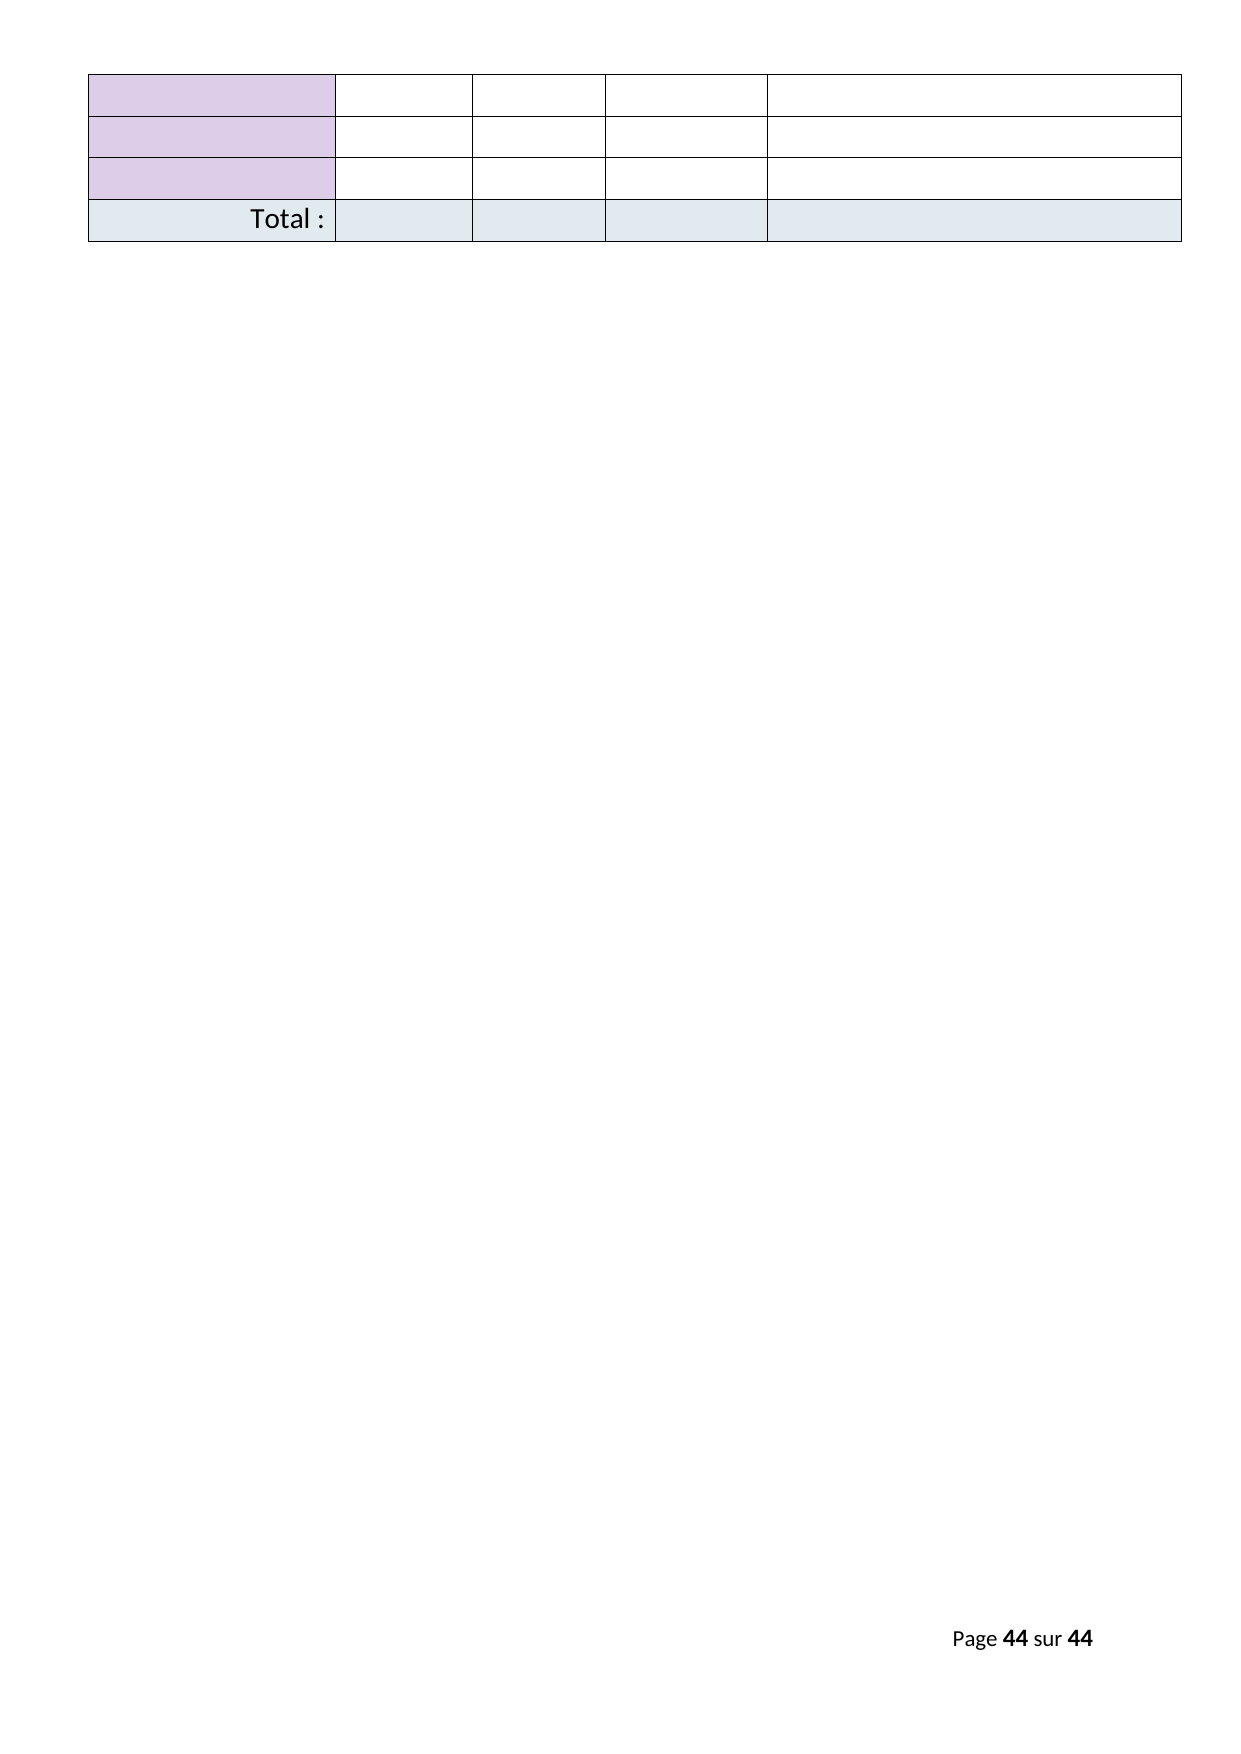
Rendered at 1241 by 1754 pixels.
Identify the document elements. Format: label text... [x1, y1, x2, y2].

table_cell [473, 200, 605, 241]
table_cell [768, 75, 1181, 116]
table_cell [606, 158, 767, 199]
table_cell [89, 75, 335, 116]
table_cell [606, 117, 767, 157]
table_cell [336, 158, 472, 199]
table_cell [606, 200, 767, 241]
table_cell [336, 75, 472, 116]
table_cell [606, 75, 767, 116]
table_cell [768, 200, 1181, 241]
table_cell [473, 117, 605, 157]
table_cell [336, 117, 472, 157]
table_cell [89, 158, 335, 199]
table_cell Total : [89, 200, 335, 241]
table_cell [768, 158, 1181, 199]
table_cell [768, 117, 1181, 157]
table_cell [473, 75, 605, 116]
table_cell [473, 158, 605, 199]
table_cell [89, 117, 335, 157]
table_cell [336, 200, 472, 241]
